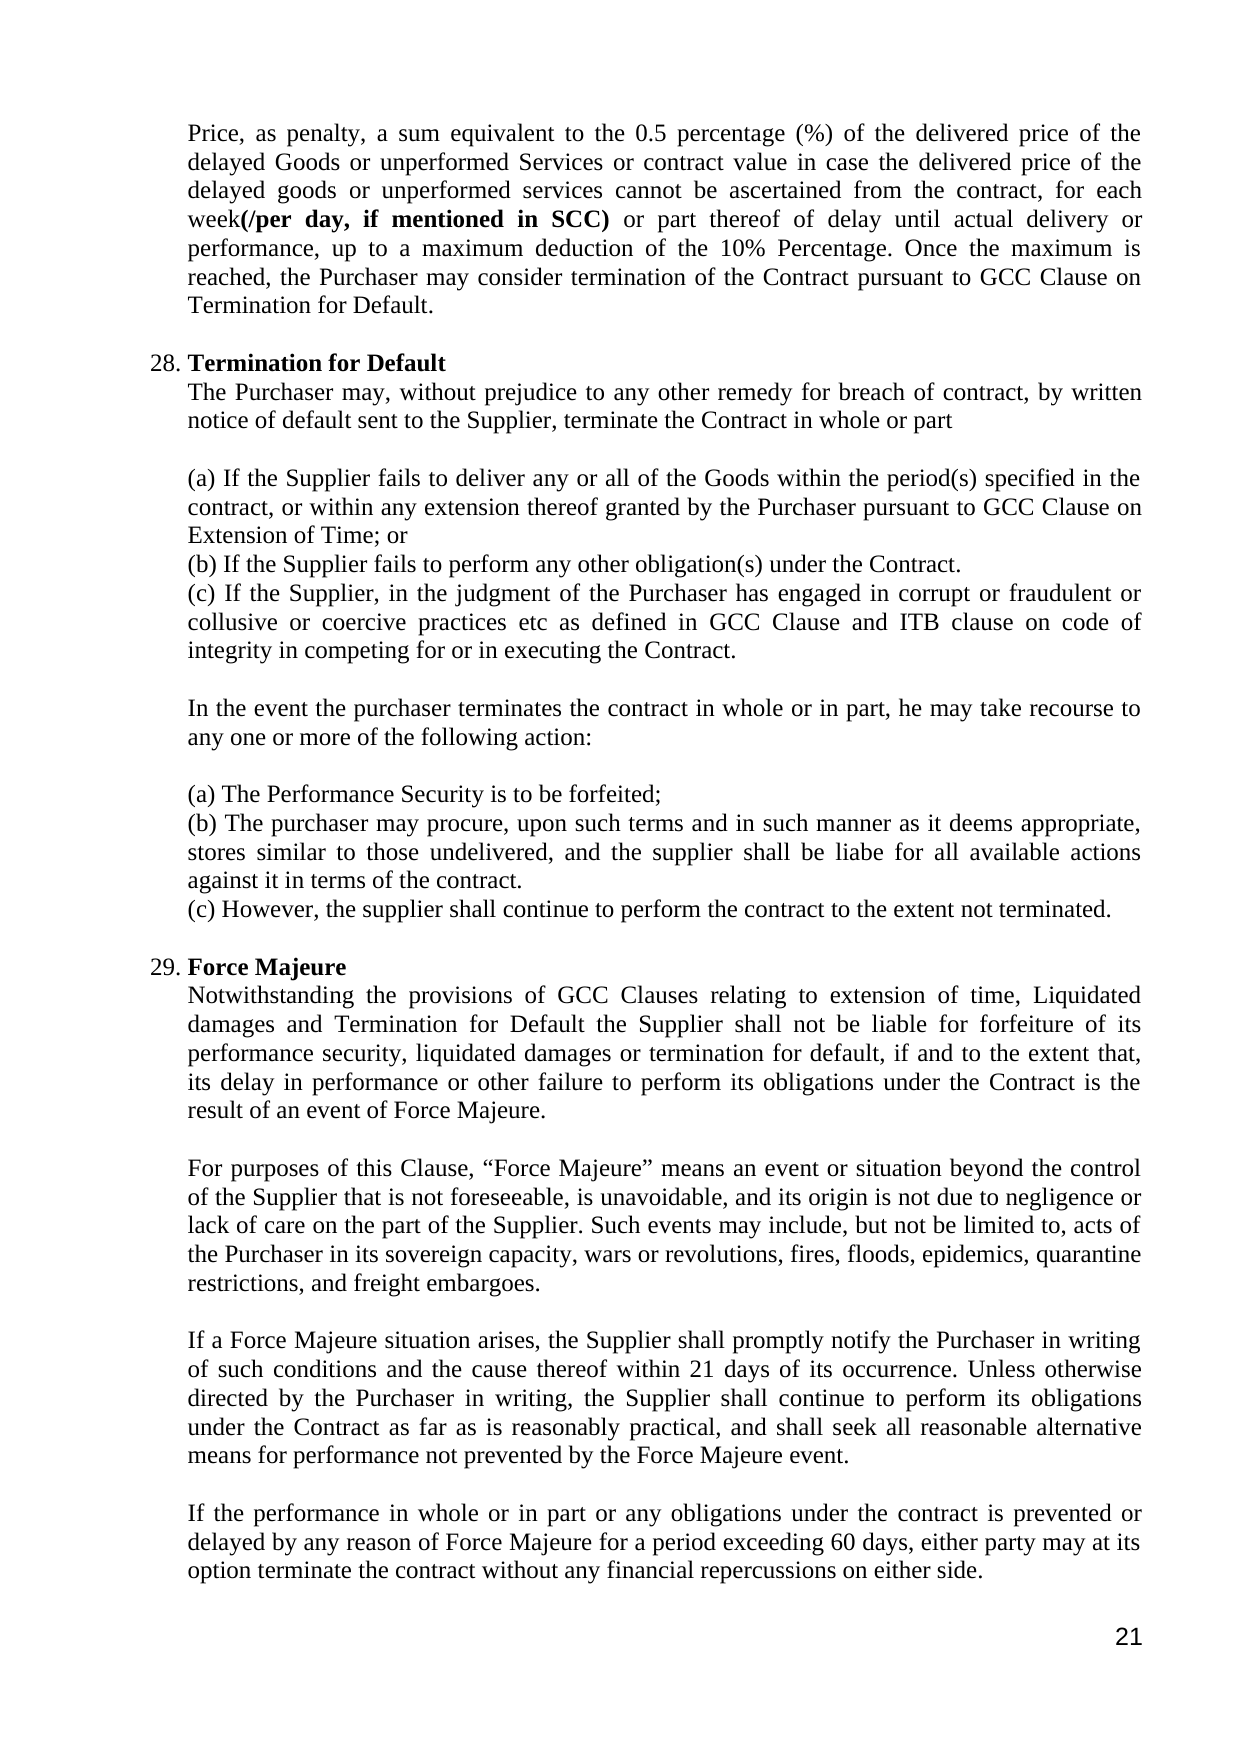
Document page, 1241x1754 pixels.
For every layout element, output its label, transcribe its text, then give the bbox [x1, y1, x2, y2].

text If a Force Majeure situation arises, the Supplier shall promptly notify the Purchaser in writing of such conditions and the cause thereof within 21 days of its occurrence. Unless otherwise directed by the Purchaser in writing, the Supplier shall continue to perform its obligations under the Contract as far as is reasonably practical, and shall seek all reasonable alternative means for performance not prevented by the Force Majeure event. [187, 1326, 1143, 1469]
text (c) However, the supplier shall continue to perform the contract to the extent not terminated. [187, 894, 1143, 923]
text (a) The Performance Security is to be forfeited; [187, 779, 1143, 808]
text The Purchaser may, without prejudice to any other remedy for breach of contract, by written notice of default sent to the Supplier, terminate the Contract in whole or part [187, 377, 1143, 434]
list Termination for Default [150, 348, 1143, 377]
text Notwithstanding the provisions of GCC Clauses relating to extension of time, Liquidated damages and Termination for Default the Supplier shall not be liable for forfeiture of its performance security, liquidated damages or termination for default, if and to the extent that, its delay in performance or other failure to perform its obligations under the Contract is the result of an event of Force Majeure. [187, 981, 1143, 1124]
text (b) If the Supplier fails to perform any other obligation(s) under the Contract. [187, 549, 1143, 578]
text (c) If the Supplier, in the judgment of the Purchaser has engaged in corrupt or fraudulent or collusive or coercive practices etc as defined in GCC Clause and ITB clause on code of integrity in competing for or in executing the Contract. [187, 578, 1143, 664]
text (b) The purchaser may procure, upon such terms and in such manner as it deems appropriate, stores similar to those undelivered, and the supplier shall be liabe for all available actions against it in terms of the contract. [187, 808, 1143, 894]
list Force Majeure [150, 952, 1143, 981]
text (a) If the Supplier fails to deliver any or all of the Goods within the period(s) specified in the contract, or within any extension thereof granted by the Purchaser pursuant to GCC Clause on Extension of Time; or [187, 463, 1143, 549]
text If the performance in whole or in part or any obligations under the contract is prevented or delayed by any reason of Force Majeure for a period exceeding 60 days, either party may at its option terminate the contract without any financial repercussions on either side. [187, 1498, 1143, 1584]
text In the event the purchaser terminates the contract in whole or in part, he may take recourse to any one or more of the following action: [187, 693, 1143, 751]
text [187, 118, 1143, 319]
text For purposes of this Clause, “Force Majeure” means an event or situation beyond the control of the Supplier that is not foreseeable, is unavoidable, and its origin is not due to negligence or lack of care on the part of the Supplier. Such events may include, but not be limited to, acts of the Purchaser in its sovereign capacity, wars or revolutions, fires, floods, epidemics, quarantine restrictions, and freight embargoes. [187, 1153, 1143, 1297]
